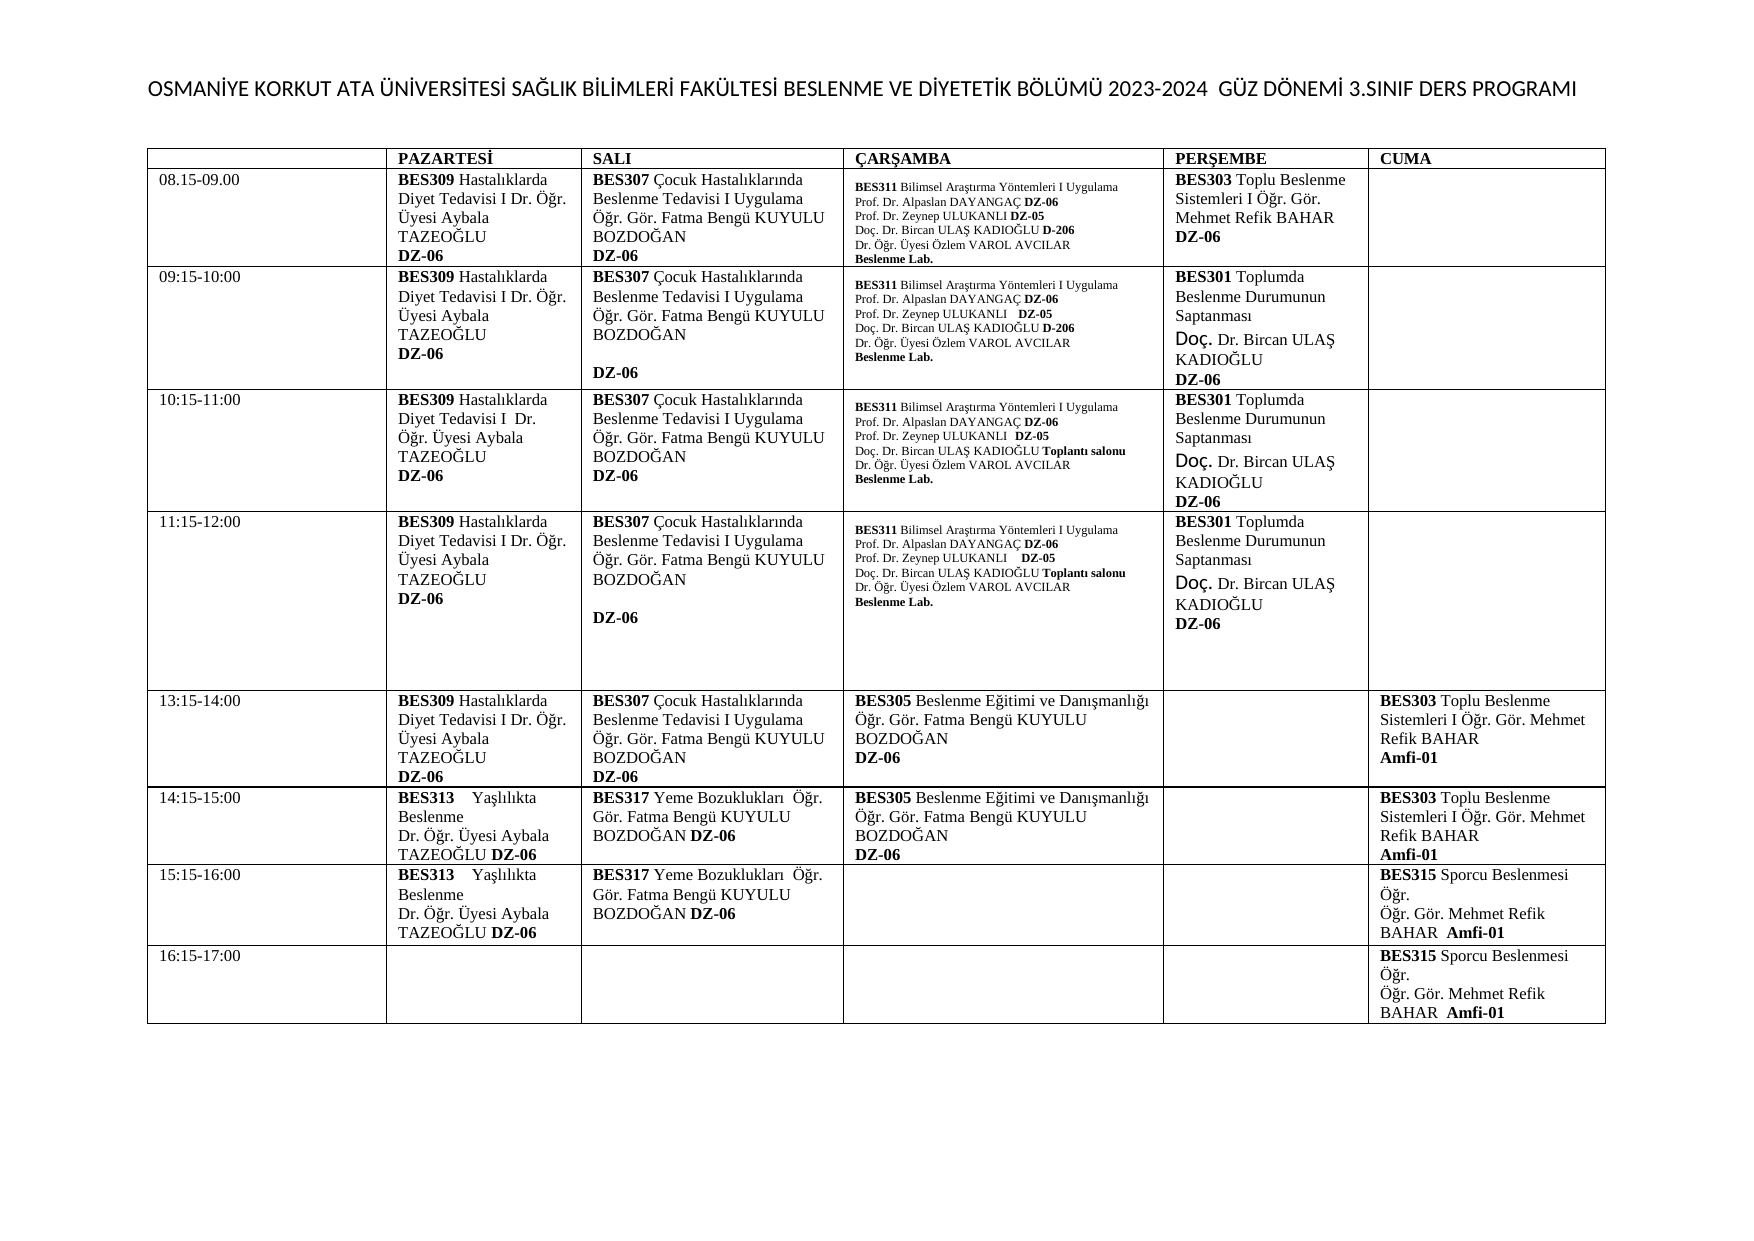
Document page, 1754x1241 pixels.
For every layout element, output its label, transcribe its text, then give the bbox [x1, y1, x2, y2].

table_cell BES307 Çocuk Hastalıklarında Beslenme Tedavisi I Uygulama Öğr. Gör. Fatma Bengü KUYULU BOZDOĞAN DZ-06 [582, 390, 843, 511]
table_cell [1164, 691, 1368, 786]
table_cell 13:15-14:00 [148, 691, 386, 786]
table_cell BES309 Hastalıklarda Diyet Tedavisi I Dr. Öğr. Üyesi Aybala TAZEOĞLU DZ-06 [387, 512, 581, 689]
table_cell [1369, 390, 1605, 511]
table_header PERŞEMBE [1164, 149, 1368, 168]
table_cell BES309 Hastalıklarda Diyet Tedavisi I Dr. Öğr. Üyesi Aybala TAZEOĞLU DZ-06 [387, 691, 581, 786]
table_cell BES305 Beslenme Eğitimi ve Danışmanlığı Öğr. Gör. Fatma Bengü KUYULU BOZDOĞAN DZ-06 [844, 691, 1163, 786]
table_cell [1369, 169, 1605, 266]
table_cell BES309 Hastalıklarda Diyet Tedavisi I Dr. Öğr. Üyesi Aybala TAZEOĞLU DZ-06 [387, 390, 581, 511]
table_cell BES311 Bilimsel Araştırma Yöntemleri I Uygulama Prof. Dr. Alpaslan DAYANGAÇ DZ-06 Prof. Dr. Zeynep ULUKANLI DZ-05 Doç. Dr. Bircan ULAŞ KADIOĞLU D-206 Dr. Öğr. Üyesi Özlem VAROL AVCILAR Beslenme Lab. [844, 267, 1163, 388]
table_header ÇARŞAMBA [844, 149, 1163, 168]
table_cell BES307 Çocuk Hastalıklarında Beslenme Tedavisi I Uygulama Öğr. Gör. Fatma Bengü KUYULU BOZDOĞAN DZ-06 [582, 512, 843, 689]
table_cell BES309 Hastalıklarda Diyet Tedavisi I Dr. Öğr. Üyesi Aybala TAZEOĞLU DZ-06 [387, 169, 581, 266]
table_cell BES301 Toplumda Beslenme Durumunun Saptanması Doç. Dr. Bircan ULAŞ KADIOĞLU DZ-06 [1164, 267, 1368, 388]
table_cell BES307 Çocuk Hastalıklarında Beslenme Tedavisi I Uygulama Öğr. Gör. Fatma Bengü KUYULU BOZDOĞAN DZ-06 [582, 267, 843, 388]
table_cell 11:15-12:00 [148, 512, 386, 689]
table_cell BES307 Çocuk Hastalıklarında Beslenme Tedavisi I Uygulama Öğr. Gör. Fatma Bengü KUYULU BOZDOĞAN DZ-06 [582, 169, 843, 266]
table_cell [387, 946, 581, 1022]
table_cell BES313 Yaşlılıkta Beslenme Dr. Öğr. Üyesi Aybala TAZEOĞLU DZ-06 [387, 865, 581, 945]
table_cell BES311 Bilimsel Araştırma Yöntemleri I Uygulama Prof. Dr. Alpaslan DAYANGAÇ DZ-06 Prof. Dr. Zeynep ULUKANLI DZ-05 Doç. Dr. Bircan ULAŞ KADIOĞLU Toplantı salonu Dr. Öğr. Üyesi Özlem VAROL AVCILAR Beslenme Lab. [844, 390, 1163, 511]
table_cell BES311 Bilimsel Araştırma Yöntemleri I Uygulama Prof. Dr. Alpaslan DAYANGAÇ DZ-06 Prof. Dr. Zeynep ULUKANLI DZ-05 Doç. Dr. Bircan ULAŞ KADIOĞLU Toplantı salonu Dr. Öğr. Üyesi Özlem VAROL AVCILAR Beslenme Lab. [844, 512, 1163, 689]
table_cell BES301 Toplumda Beslenme Durumunun Saptanması Doç. Dr. Bircan ULAŞ KADIOĞLU DZ-06 [1164, 512, 1368, 689]
table_cell 15:15-16:00 [148, 865, 386, 945]
table_cell 16:15-17:00 [148, 946, 386, 1022]
table_cell BES317 Yeme Bozuklukları Öğr. Gör. Fatma Bengü KUYULU BOZDOĞAN DZ-06 [582, 788, 843, 864]
table_cell [844, 865, 1163, 945]
table_cell [844, 946, 1163, 1022]
table_cell BES309 Hastalıklarda Diyet Tedavisi I Dr. Öğr. Üyesi Aybala TAZEOĞLU DZ-06 [387, 267, 581, 388]
table_header [148, 149, 386, 168]
table_header SALI [582, 149, 843, 168]
table_cell [1164, 946, 1368, 1022]
table_cell BES315 Sporcu Beslenmesi Öğr. Öğr. Gör. Mehmet Refik BAHAR Amfi-01 [1369, 946, 1605, 1022]
table_cell 09:15-10:00 [148, 267, 386, 388]
table_cell [1369, 512, 1605, 689]
table_header PAZARTESİ [387, 149, 581, 168]
table_cell 08.15-09.00 [148, 169, 386, 266]
table_cell BES307 Çocuk Hastalıklarında Beslenme Tedavisi I Uygulama Öğr. Gör. Fatma Bengü KUYULU BOZDOĞAN DZ-06 [582, 691, 843, 786]
table_cell BES303 Toplu Beslenme Sistemleri I Öğr. Gör. Mehmet Refik BAHAR Amfi-01 [1369, 788, 1605, 864]
table_header CUMA [1369, 149, 1605, 168]
table_cell BES313 Yaşlılıkta Beslenme Dr. Öğr. Üyesi Aybala TAZEOĞLU DZ-06 [387, 788, 581, 864]
table_cell BES311 Bilimsel Araştırma Yöntemleri I Uygulama Prof. Dr. Alpaslan DAYANGAÇ DZ-06 Prof. Dr. Zeynep ULUKANLI DZ-05 Doç. Dr. Bircan ULAŞ KADIOĞLU D-206 Dr. Öğr. Üyesi Özlem VAROL AVCILAR Beslenme Lab. [844, 169, 1163, 266]
table_cell [1369, 267, 1605, 388]
table_cell BES303 Toplu Beslenme Sistemleri I Öğr. Gör. Mehmet Refik BAHAR Amfi-01 [1369, 691, 1605, 786]
table_cell [582, 946, 843, 1022]
table_cell [1164, 788, 1368, 864]
table_cell 10:15-11:00 [148, 390, 386, 511]
table_cell BES315 Sporcu Beslenmesi Öğr. Öğr. Gör. Mehmet Refik BAHAR Amfi-01 [1369, 865, 1605, 945]
table_cell BES317 Yeme Bozuklukları Öğr. Gör. Fatma Bengü KUYULU BOZDOĞAN DZ-06 [582, 865, 843, 945]
table_cell BES303 Toplu Beslenme Sistemleri I Öğr. Gör. Mehmet Refik BAHAR DZ-06 [1164, 169, 1368, 266]
table_cell [1164, 865, 1368, 945]
table_cell 14:15-15:00 [148, 788, 386, 864]
table_cell BES305 Beslenme Eğitimi ve Danışmanlığı Öğr. Gör. Fatma Bengü KUYULU BOZDOĞAN DZ-06 [844, 788, 1163, 864]
table_cell BES301 Toplumda Beslenme Durumunun Saptanması Doç. Dr. Bircan ULAŞ KADIOĞLU DZ-06 [1164, 390, 1368, 511]
